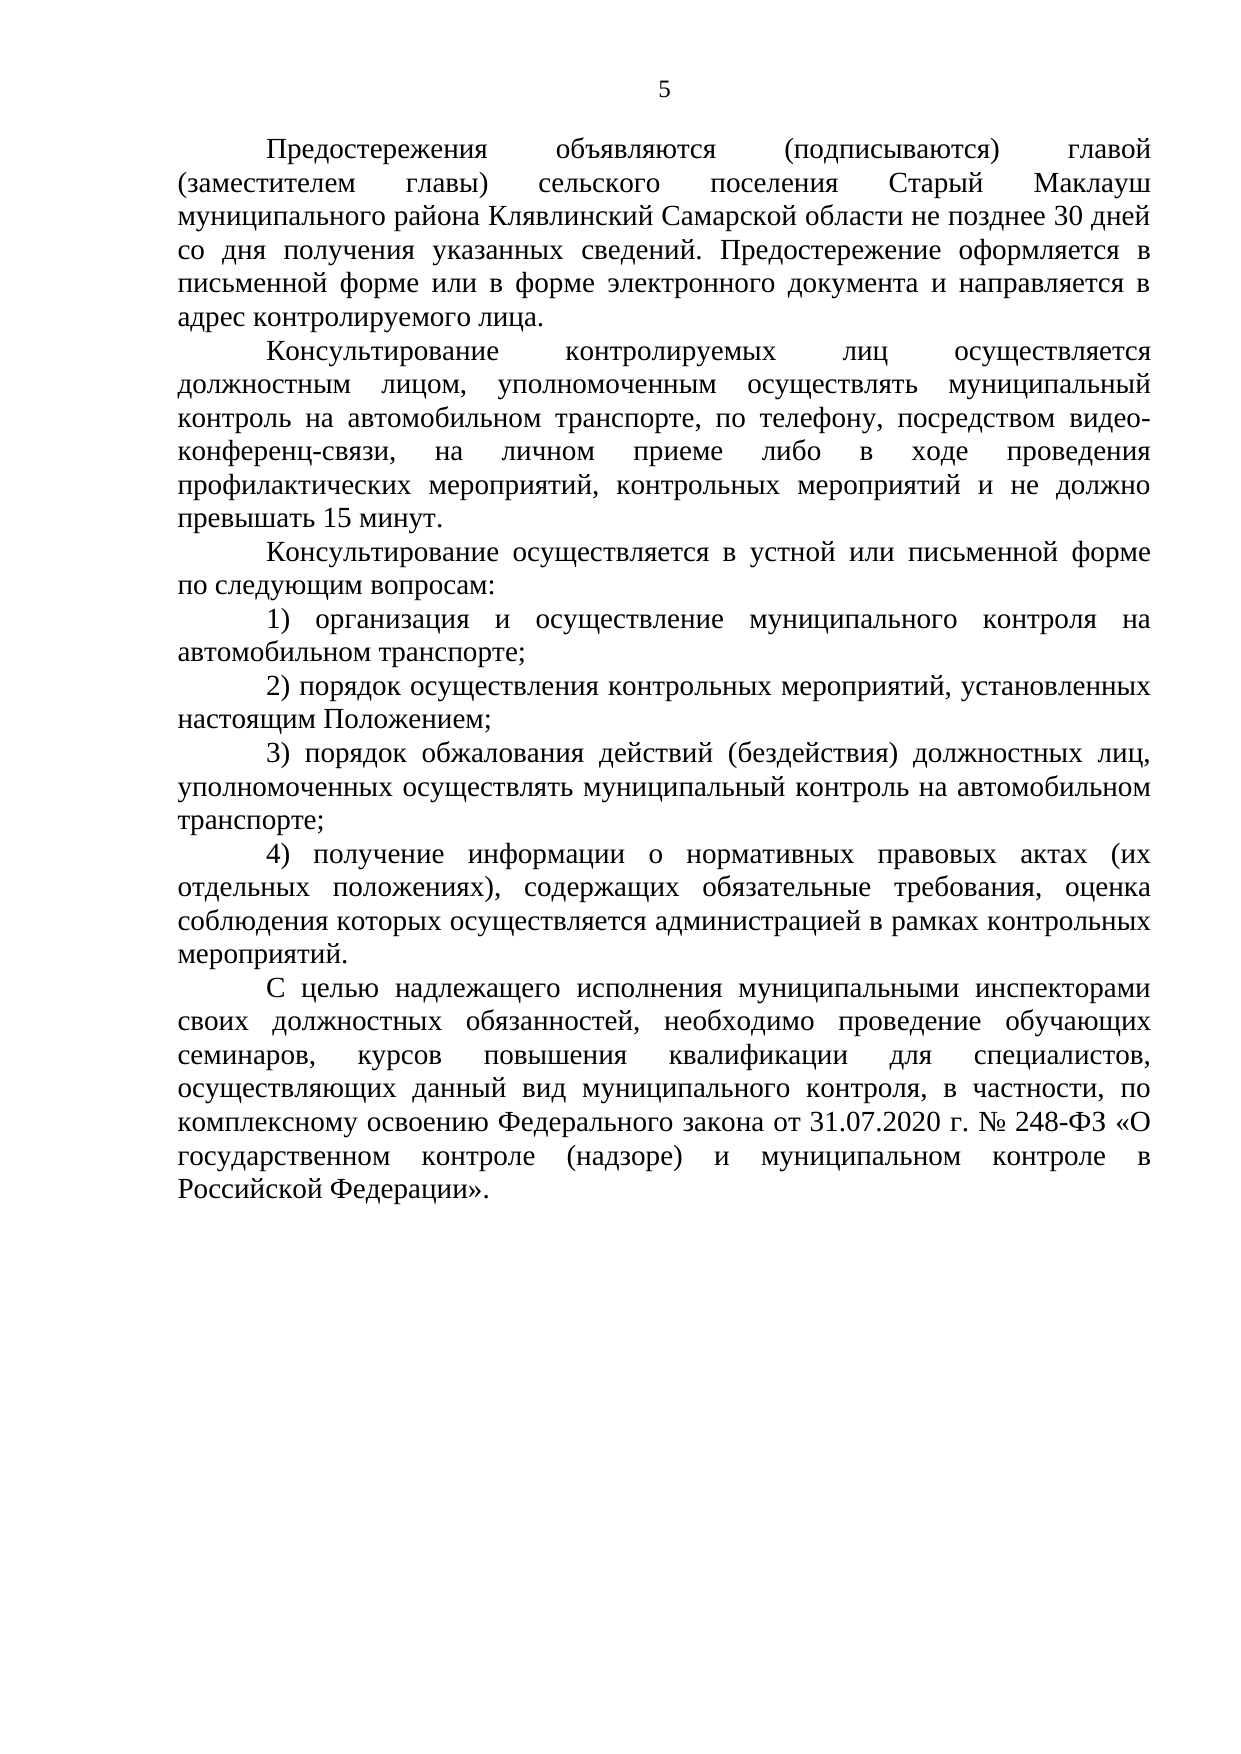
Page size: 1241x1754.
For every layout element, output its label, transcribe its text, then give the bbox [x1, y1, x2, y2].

text С целью надлежащего исполнения муниципальными инспекторами своих должностных обязанностей, необходимо проведение обучающих семинаров, курсов повышения квалификации для специалистов, осуществляющих данный вид муниципального контроля, в частности, по комплексному освоению Федерального закона от 31.07.2020 г. № 248-ФЗ «О государственном контроле (надзоре) и муниципальном контроле в Российской Федерации». [177, 970, 1152, 1205]
text 4) получение информации о нормативных правовых актах (их отдельных положениях), содержащих обязательные требования, оценка соблюдения которых осуществляется администрацией в рамках контрольных мероприятий. [177, 836, 1152, 970]
text Консультирование контролируемых лиц осуществляется должностным лицом, уполномоченным осуществлять муниципальный контроль на автомобильном транспорте, по телефону, посредством видео-конференц-связи, на личном приеме либо в ходе проведения профилактических мероприятий, контрольных мероприятий и не должно превышать 15 минут. [177, 333, 1152, 534]
text 2) порядок осуществления контрольных мероприятий, установленных настоящим Положением; [177, 668, 1152, 735]
text 1) организация и осуществление муниципального контроля на автомобильном транспорте; [177, 601, 1152, 668]
text Предостережения объявляются (подписываются) главой (заместителем главы) сельского поселения Старый Маклауш муниципального района Клявлинский Самарской области не позднее 30 дней со дня получения указанных сведений. Предостережение оформляется в письменной форме или в форме электронного документа и направляется в адрес контролируемого лица. [177, 131, 1152, 333]
text Консультирование осуществляется в устной или письменной форме по следующим вопросам: [177, 534, 1152, 601]
text 3) порядок обжалования действий (бездействия) должностных лиц, уполномоченных осуществлять муниципальный контроль на автомобильном транспорте; [177, 735, 1152, 836]
